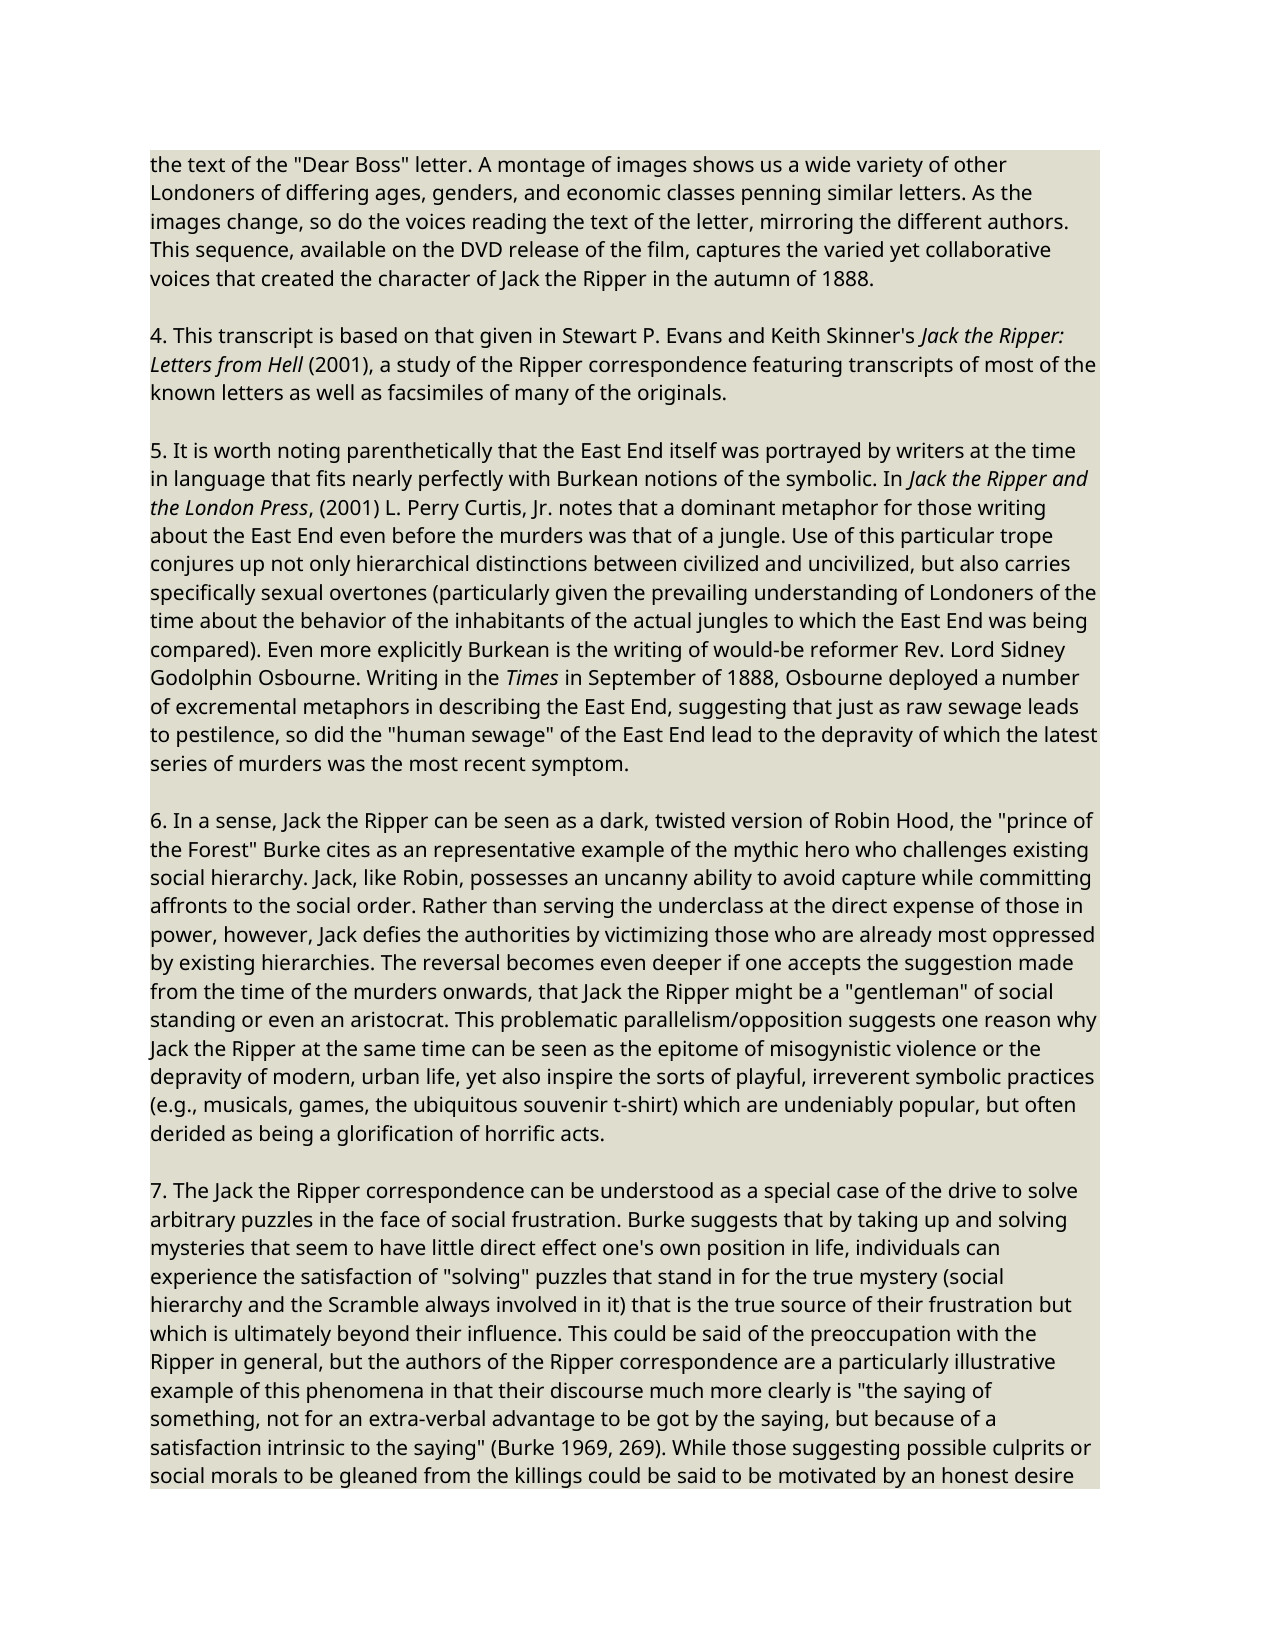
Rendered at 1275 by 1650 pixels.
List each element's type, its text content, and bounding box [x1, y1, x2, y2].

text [150, 1177, 1100, 1489]
text 6. In a sense, Jack the Ripper can be seen as a dark, twisted version of Robin Hood, the "prince of the Forest" Burke cites as an representative example of the mythic hero who challenges existing social hierarchy. Jack, like Robin, possesses an uncanny ability to avoid capture while committing affronts to the social order. Rather than serving the underclass at the direct expense of those in power, however, Jack defies the authorities by victimizing those who are already most oppressed by existing hierarchies. The reversal becomes even deeper if one accepts the suggestion made from the time of the murders onwards, that Jack the Ripper might be a "gentleman" of social standing or even an aristocrat. This problematic parallelism/opposition suggests one reason why Jack the Ripper at the same time can be seen as the epitome of misogynistic violence or the depravity of modern, urban life, yet also inspire the sorts of playful, irreverent symbolic practices (e.g., musicals, games, the ubiquitous souvenir t-shirt) which are undeniably popular, but often derided as being a glorification of horrific acts. [150, 806, 1100, 1147]
text 5. It is worth noting parenthetically that the East End itself was portrayed by writers at the time in language that fits nearly perfectly with Burkean notions of the symbolic. In Jack the Ripper and the London Press, (2001) L. Perry Curtis, Jr. notes that a dominant metaphor for those writing about the East End even before the murders was that of a jungle. Use of this particular trope conjures up not only hierarchical distinctions between civilized and uncivilized, but also carries specifically sexual overtones (particularly given the prevailing understanding of Londoners of the time about the behavior of the inhabitants of the actual jungles to which the East End was being compared). Even more explicitly Burkean is the writing of would-be reformer Rev. Lord Sidney Godolphin Osbourne. Writing in the Times in September of 1888, Osbourne deployed a number of excremental metaphors in describing the East End, suggesting that just as raw sewage leads to pestilence, so did the "human sewage" of the East End lead to the depravity of which the latest series of murders was the most recent symptom. [150, 436, 1100, 777]
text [150, 150, 1100, 292]
text 4. This transcript is based on that given in Stewart P. Evans and Keith Skinner's Jack the Ripper: Letters from Hell (2001), a study of the Ripper correspondence featuring transcripts of most of the known letters as well as facsimiles of many of the originals. [150, 321, 1100, 407]
